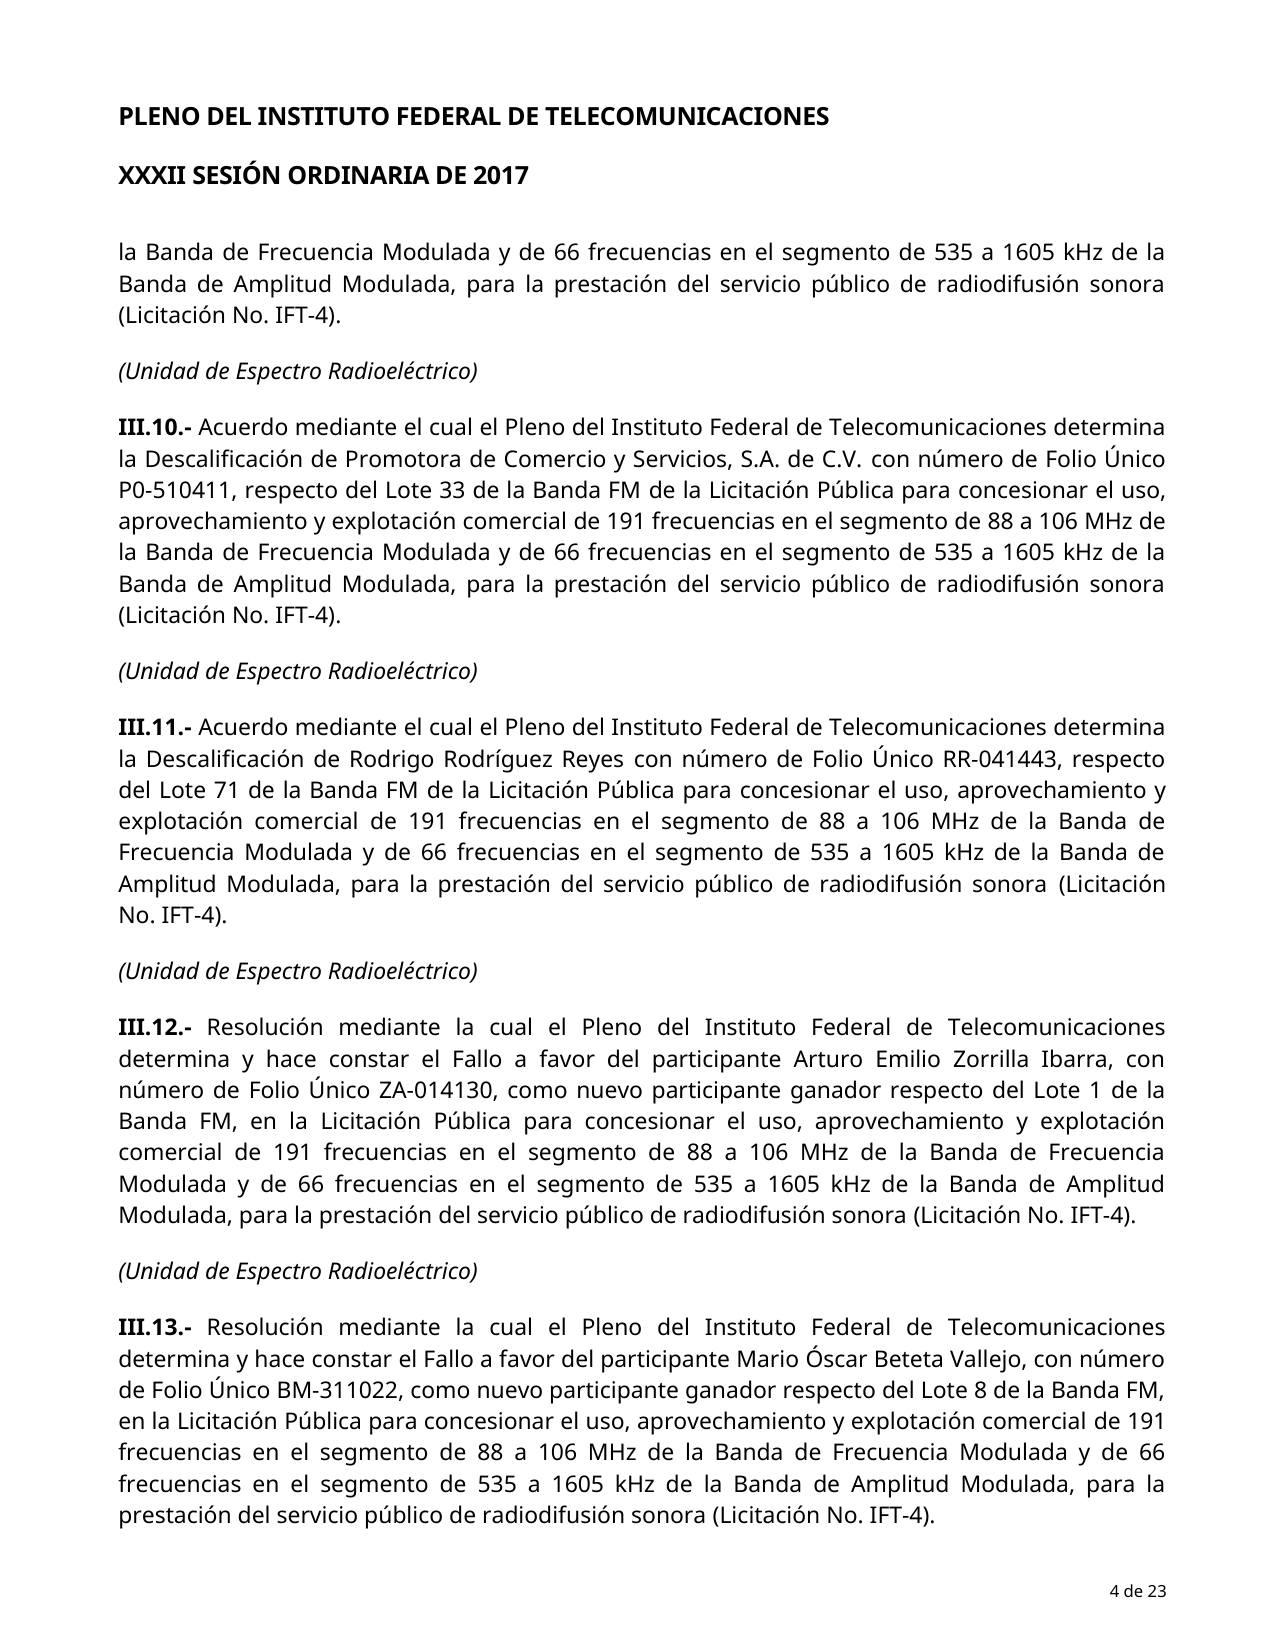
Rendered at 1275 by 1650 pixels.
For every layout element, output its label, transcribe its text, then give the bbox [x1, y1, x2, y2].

text (Unidad de Espectro Radioeléctrico) [118, 655, 1166, 686]
text III.10.- Acuerdo mediante el cual el Pleno del Instituto Federal de Telecomunicaciones determina la Descalificación de Promotora de Comercio y Servicios, S.A. de C.V. con número de Folio Único P0-510411, respecto del Lote 33 de la Banda FM de la Licitación Pública para concesionar el uso, aprovechamiento y explotación comercial de 191 frecuencias en el segmento de 88 a 106 MHz de la Banda de Frecuencia Modulada y de 66 frecuencias en el segmento de 535 a 1605 kHz de la Banda de Amplitud Modulada, para la prestación del servicio público de radiodifusión sonora (Licitación No. IFT-4). [118, 411, 1166, 630]
text III.12.- Resolución mediante la cual el Pleno del Instituto Federal de Telecomunicaciones determina y hace constar el Fallo a favor del participante Arturo Emilio Zorrilla Ibarra, con número de Folio Único ZA-014130, como nuevo participante ganador respecto del Lote 1 de la Banda FM, en la Licitación Pública para concesionar el uso, aprovechamiento y explotación comercial de 191 frecuencias en el segmento de 88 a 106 MHz de la Banda de Frecuencia Modulada y de 66 frecuencias en el segmento de 535 a 1605 kHz de la Banda de Amplitud Modulada, para la prestación del servicio público de radiodifusión sonora (Licitación No. IFT-4). [118, 1011, 1166, 1230]
text III.11.- Acuerdo mediante el cual el Pleno del Instituto Federal de Telecomunicaciones determina la Descalificación de Rodrigo Rodríguez Reyes con número de Folio Único RR-041443, respecto del Lote 71 de la Banda FM de la Licitación Pública para concesionar el uso, aprovechamiento y explotación comercial de 191 frecuencias en el segmento de 88 a 106 MHz de la Banda de Frecuencia Modulada y de 66 frecuencias en el segmento de 535 a 1605 kHz de la Banda de Amplitud Modulada, para la prestación del servicio público de radiodifusión sonora (Licitación No. IFT-4). [118, 711, 1166, 930]
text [118, 236, 1166, 330]
text (Unidad de Espectro Radioeléctrico) [118, 955, 1166, 986]
text (Unidad de Espectro Radioeléctrico) [118, 355, 1166, 386]
text III.13.- Resolución mediante la cual el Pleno del Instituto Federal de Telecomunicaciones determina y hace constar el Fallo a favor del participante Mario Óscar Beteta Vallejo, con número de Folio Único BM-311022, como nuevo participante ganador respecto del Lote 8 de la Banda FM, en la Licitación Pública para concesionar el uso, aprovechamiento y explotación comercial de 191 frecuencias en el segmento de 88 a 106 MHz de la Banda de Frecuencia Modulada y de 66 frecuencias en el segmento de 535 a 1605 kHz de la Banda de Amplitud Modulada, para la prestación del servicio público de radiodifusión sonora (Licitación No. IFT-4). [118, 1311, 1166, 1530]
text (Unidad de Espectro Radioeléctrico) [118, 1255, 1166, 1286]
